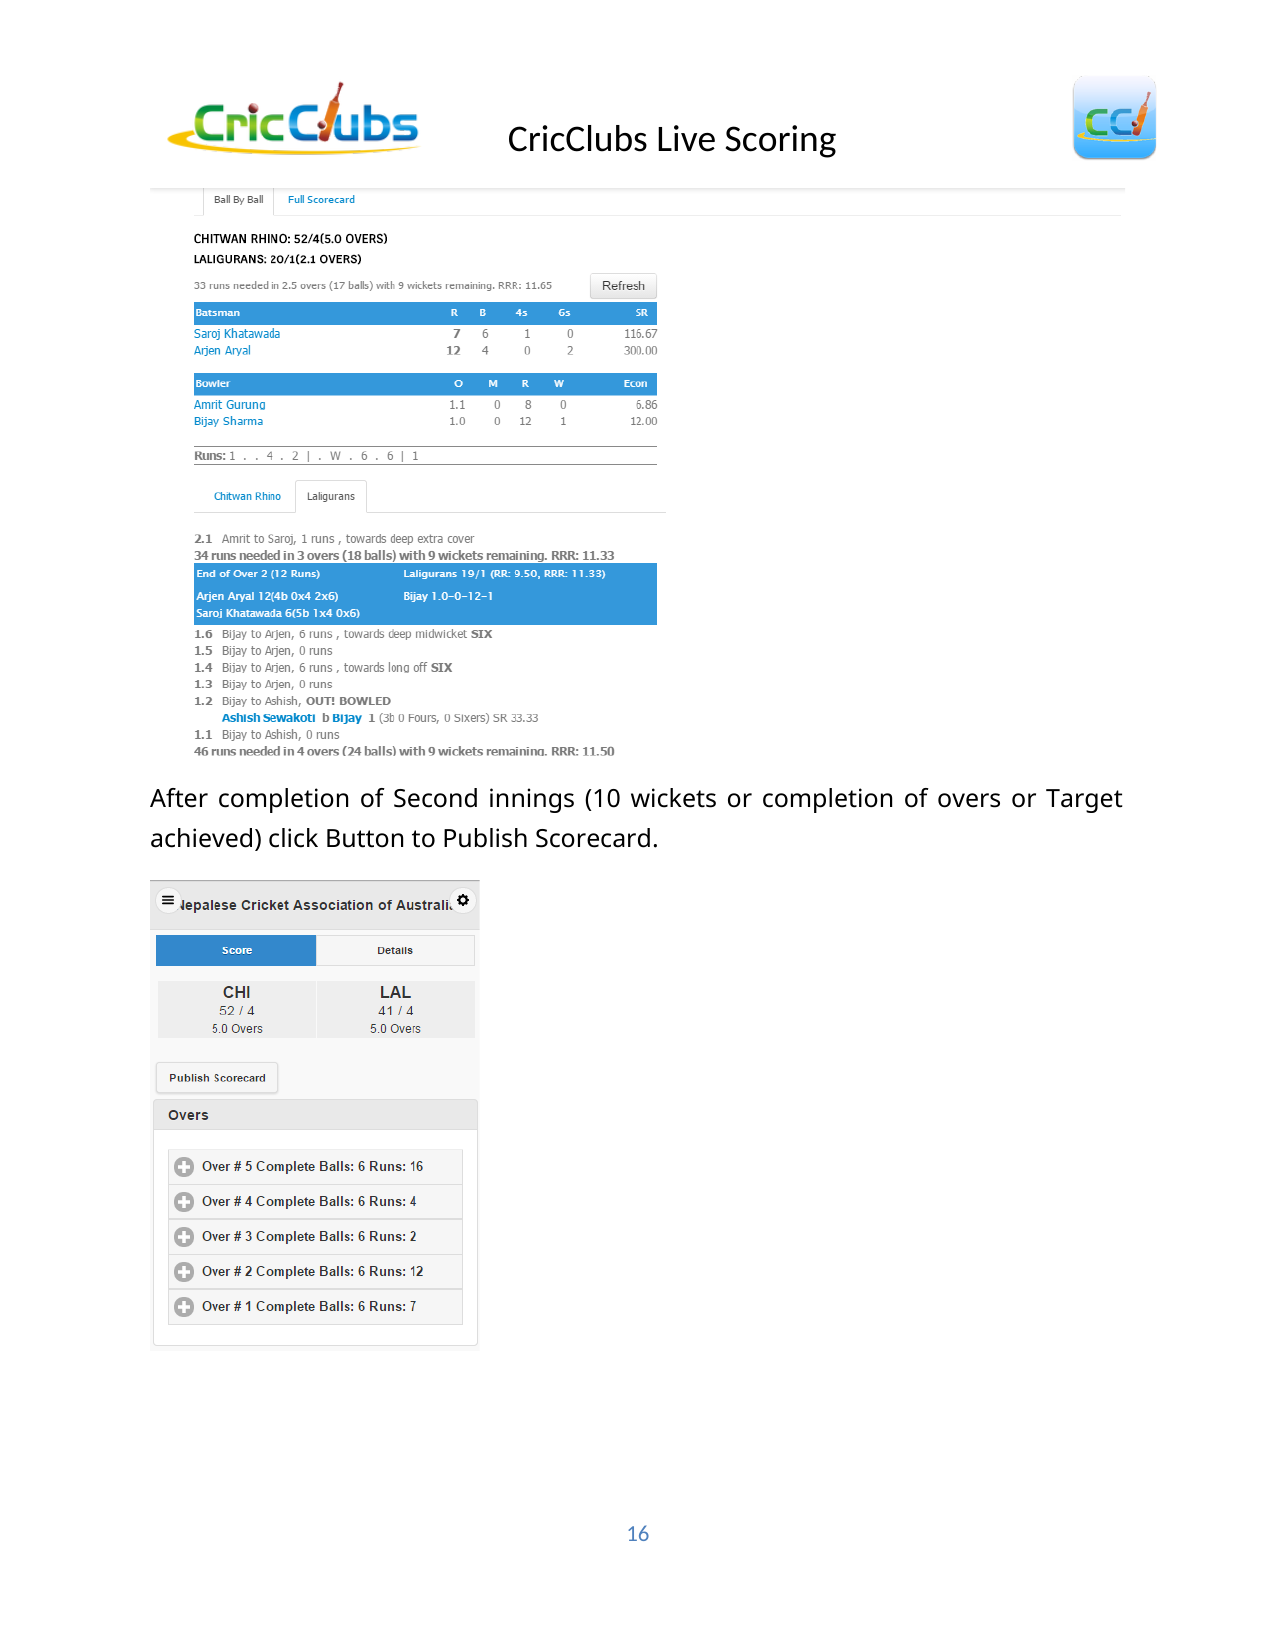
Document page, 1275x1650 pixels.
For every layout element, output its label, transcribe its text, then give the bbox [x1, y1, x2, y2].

text After completion of Second innings (10 wickets or completion of overs or Target achieved) click Button to Publish Scorecard. [150, 781, 1125, 854]
picture [150, 880, 480, 1351]
picture [150, 188, 1125, 756]
picture [161, 75, 429, 160]
picture [1072, 75, 1157, 161]
